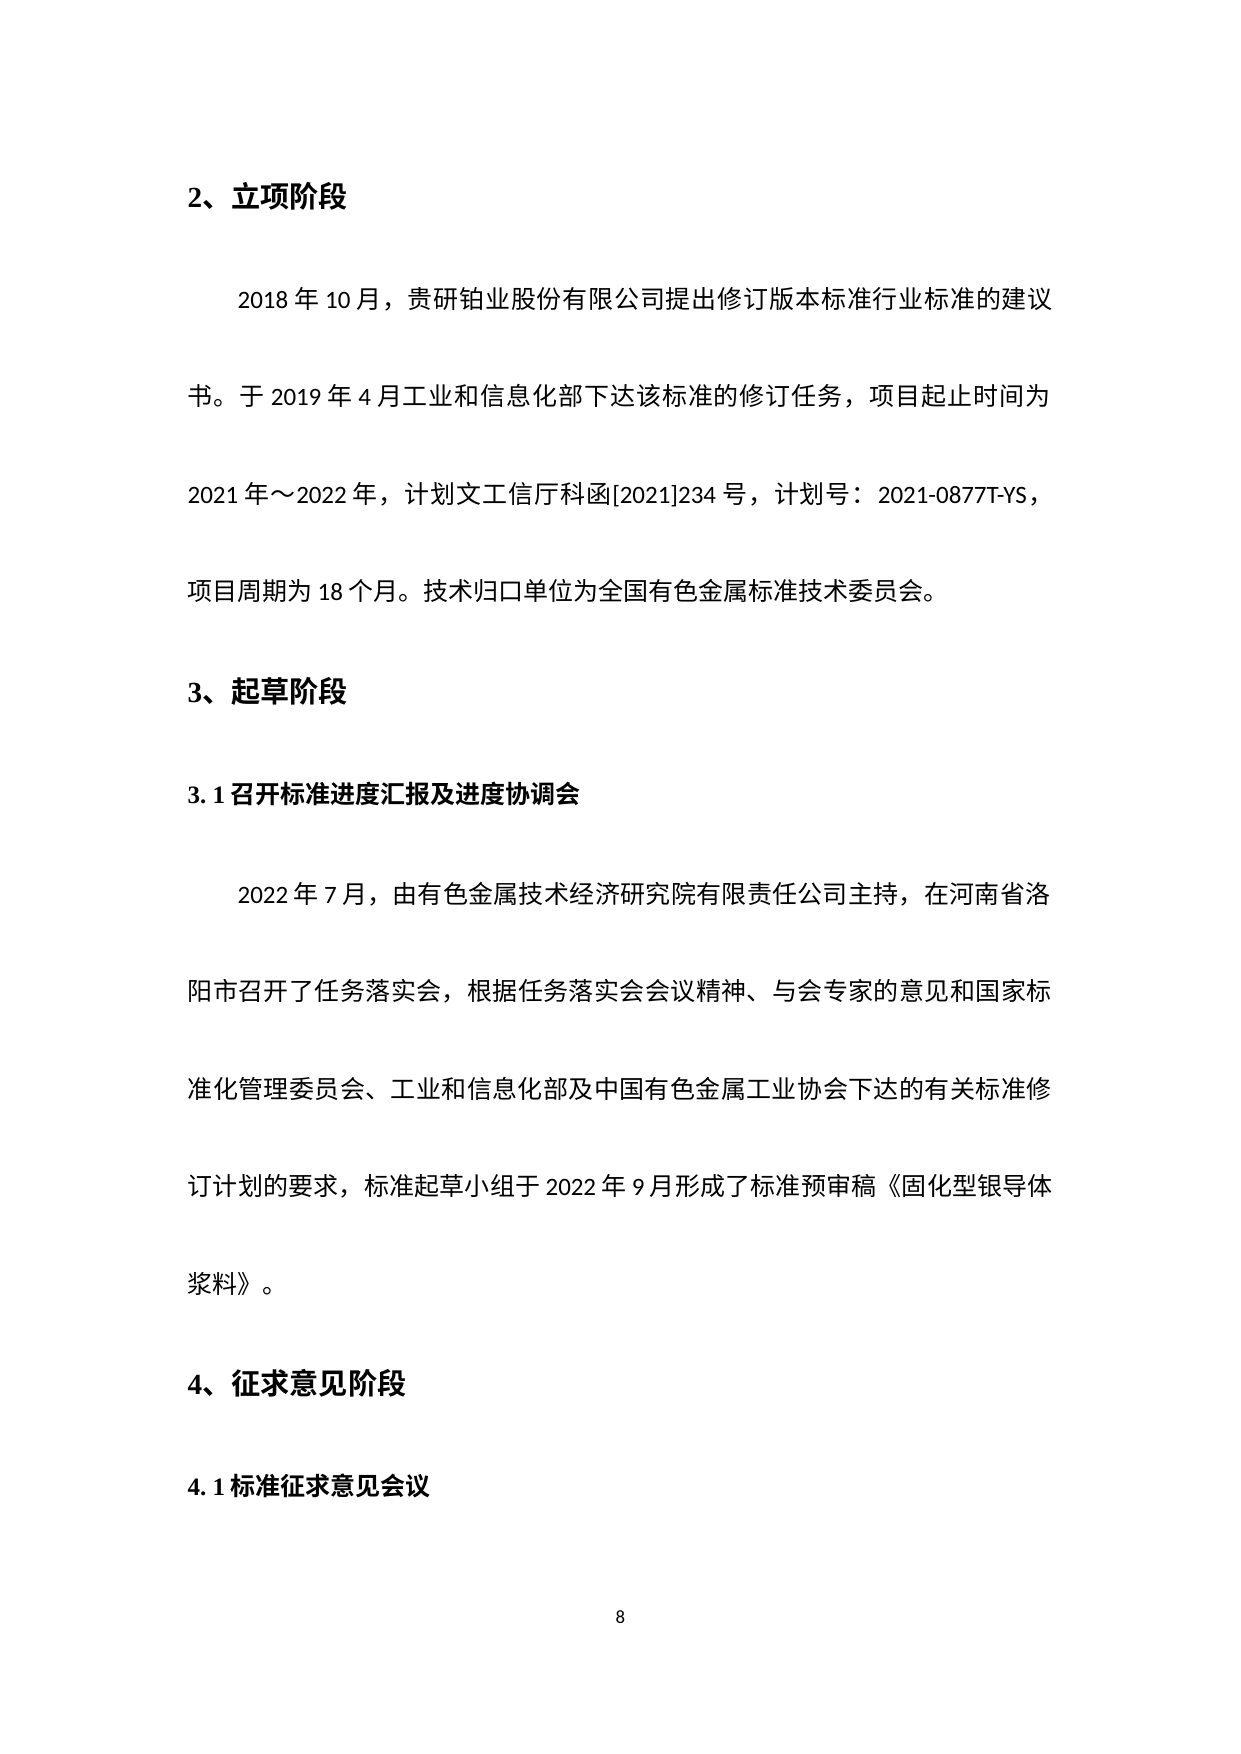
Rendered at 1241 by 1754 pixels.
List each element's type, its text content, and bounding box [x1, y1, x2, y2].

text 2022年7月，由有色金属技术经济研究院有限责任公司主持，在河南省洛阳市召开了任务落实会，根据任务落实会会议精神、与会专家的意见和国家标准化管理委员会、工业和信息化部及中国有色金属工业协会下达的有关标准修订计划的要求，标准起草小组于2022年9月形成了标准预审稿《固化型银导体浆料》。 [187, 860, 1053, 1315]
text 3、起草阶段 [187, 657, 1053, 722]
text 4. 1标准征求意见会议 [187, 1452, 1053, 1517]
text 4、征求意见阶段 [187, 1349, 1053, 1414]
text 2、立项阶段 [187, 162, 1053, 227]
text 3. 1召开标准进度汇报及进度协调会 [187, 760, 1053, 825]
text 2018年10月，贵研铂业股份有限公司提出修订版本标准行业标准的建议书。于2019年4月工业和信息化部下达该标准的修订任务，项目起止时间为2021年～2022年，计划文工信厅科函[2021]234号，计划号：2021-0877T-YS，项目周期为18个月。技术归口单位为全国有色金属标准技术委员会。 [187, 265, 1053, 622]
